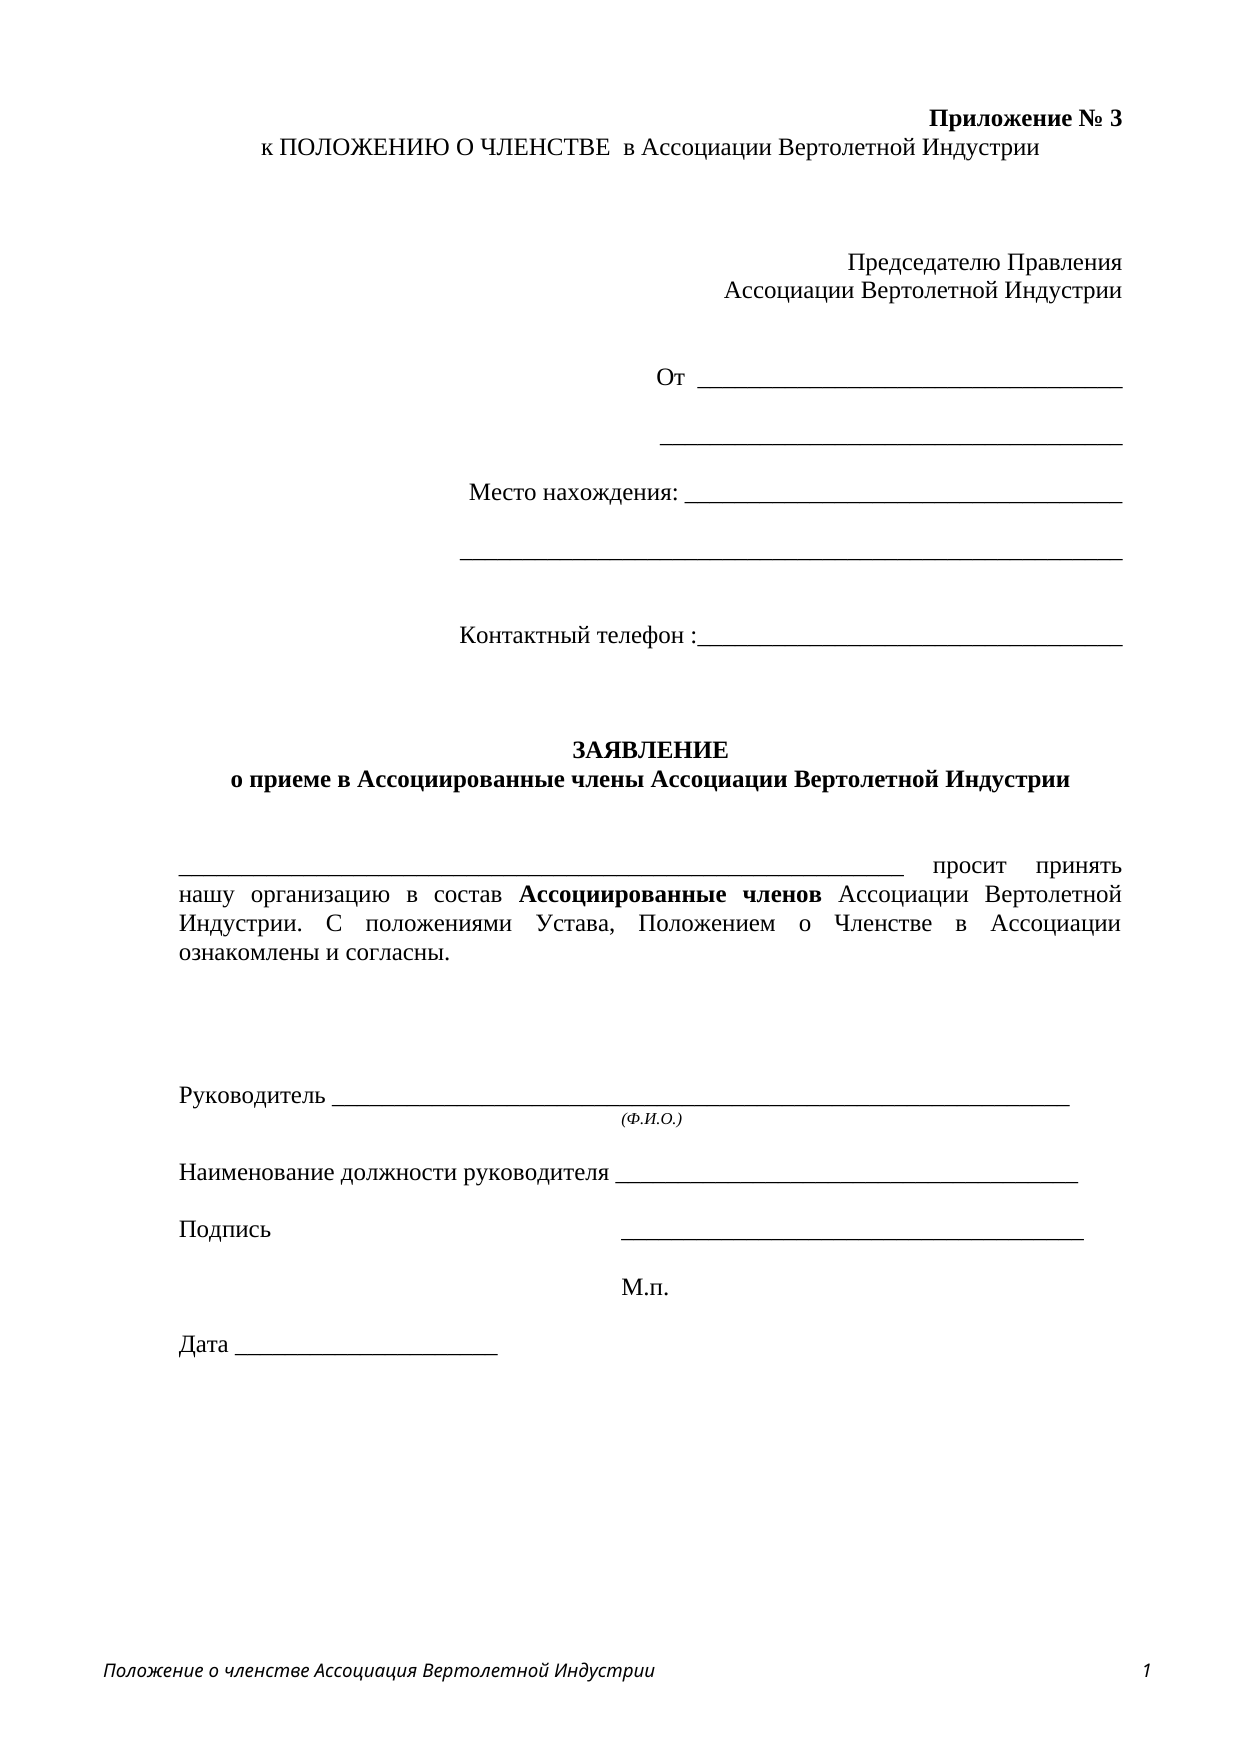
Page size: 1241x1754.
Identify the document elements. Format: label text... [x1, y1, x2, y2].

text ЗАЯВЛЕНИЕ [178, 735, 1122, 764]
text __________________________________________________________ просит принять нашу организацию в состав Ассоциированные членов Ассоциации Вертолетной Индустрии. С положениями Устава, Положением о Членстве в Ассоциации ознакомлены и согласны. [178, 850, 1122, 965]
text Наименование должности руководителя _____________________________________ [178, 1157, 1122, 1186]
text _____________________________________________________ [178, 534, 1122, 563]
text Ассоциации Вертолетной Индустрии [178, 275, 1122, 304]
text Место нахождения: ___________________________________ [178, 477, 1122, 505]
text От __________________________________ [178, 362, 1122, 390]
text Подпись _____________________________________ [178, 1214, 1122, 1243]
text Контактный телефон :__________________________________ [178, 620, 1122, 649]
text (Ф.И.О.) [178, 1109, 1122, 1128]
text М.п. [547, 1272, 1122, 1301]
text о приеме в Ассоциированные члены Ассоциации Вертолетной Индустрии [178, 764, 1122, 793]
text Приложение № 3 [178, 103, 1122, 132]
text Председателю Правления [178, 247, 1122, 275]
text Дата _____________________ [178, 1329, 1122, 1358]
text _____________________________________ [178, 419, 1122, 448]
text к ПОЛОЖЕНИЮ О ЧЛЕНСТВЕ в Ассоциации Вертолетной Индустрии [178, 132, 1122, 160]
text Руководитель ___________________________________________________________ [178, 1080, 1122, 1109]
